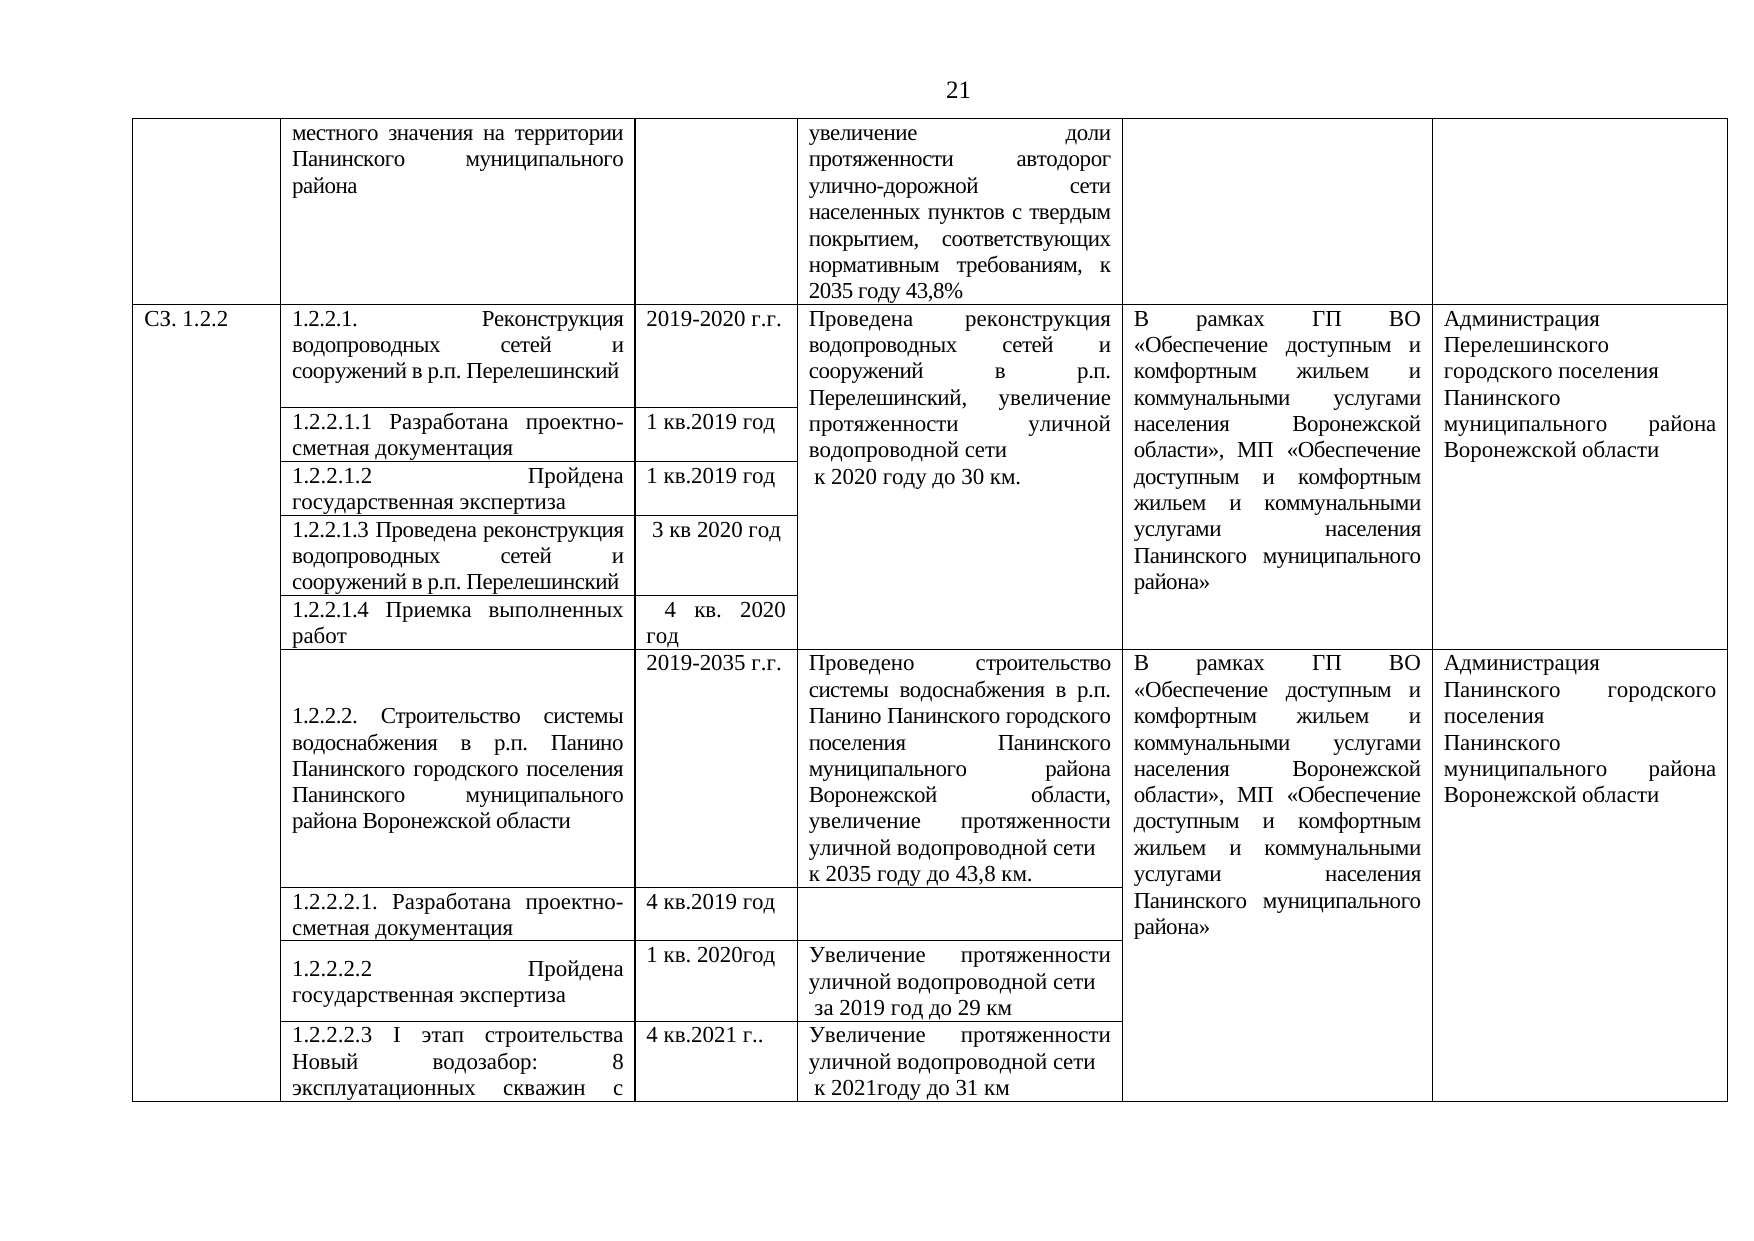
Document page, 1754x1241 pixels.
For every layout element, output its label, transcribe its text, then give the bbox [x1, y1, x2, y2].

table_cell 4 кв. 2020 год [636, 596, 797, 648]
table_cell 4 кв.2019 год [636, 888, 797, 940]
table_cell В рамках ГП ВО «Обеспечение доступным и комфортным жильем и коммунальными услугами населения Воронежской области», МП «Обеспечение доступным и комфортным жильем и коммунальными услугами населения Панинского муниципального района» [1123, 305, 1432, 648]
table_cell 1.2.2.1.2 Пройдена государственная экспертиза [281, 462, 634, 514]
table_cell 3 кв 2020 год [636, 516, 797, 595]
table_cell 1 кв.2019 год [636, 462, 797, 514]
table_cell Проведена реконструкция водопроводных сетей и сооружений в р.п. Перелешинский, увеличение протяженности уличной водопроводной сети к 2020 году до 30 км. [798, 305, 1122, 648]
table_cell 1.2.2.2.2 Пройдена государственная экспертиза [281, 941, 634, 1021]
table_cell 1.2.2.1.4 Приемка выполненных работ [281, 596, 634, 648]
table_cell 1 кв.2019 год [636, 408, 797, 461]
table_cell СЗ. 1.2.2 [133, 305, 280, 1101]
table_cell [798, 888, 1122, 940]
table_cell 1.2.2.1.1 Разработана проектно-сметная документация [281, 408, 634, 461]
table_cell 2019-2035 г.г. [636, 650, 797, 887]
table_cell Проведено строительство системы водоснабжения в р.п. Панино Панинского городского поселения Панинского муниципального района Воронежской области, увеличение протяженности уличной водопроводной сети к 2035 году до 43,8 км. [798, 650, 1122, 887]
table_cell 1.2.2.1.3 Проведена реконструкция водопроводных сетей и сооружений в р.п. Перелешинский [281, 516, 634, 595]
table_cell В рамках ГП ВО «Обеспечение доступным и комфортным жильем и коммунальными услугами населения Воронежской области», МП «Обеспечение доступным и комфортным жильем и коммунальными услугами населения Панинского муниципального района» [1123, 650, 1432, 1101]
table_cell Увеличение протяженности уличной водопроводной сети за 2019 год до 29 км [798, 941, 1122, 1021]
table_cell 2019-2020 г.г. [636, 305, 797, 407]
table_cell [281, 119, 634, 304]
table_cell Администрация Панинского городского поселения Панинского муниципального района Воронежской области [1433, 650, 1727, 1101]
table_cell Администрация Перелешинского городского поселения Панинского муниципального района Воронежской области [1433, 305, 1727, 648]
table_cell 4 кв.2021 г.. [636, 1022, 797, 1101]
table_cell 1.2.2.2.1. Разработана проектно-сметная документация [281, 888, 634, 940]
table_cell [281, 1022, 634, 1101]
table_cell 1.2.2.2. Строительство системы водоснабжения в р.п. Панино Панинского городского поселения Панинского муниципального района Воронежской области [281, 650, 634, 887]
table_cell 1 кв. 2020год [636, 941, 797, 1021]
table_cell 1.2.2.1. Реконструкция водопроводных сетей и сооружений в р.п. Перелешинский [281, 305, 634, 407]
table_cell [636, 119, 797, 304]
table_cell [798, 119, 1122, 304]
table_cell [798, 1022, 1122, 1101]
